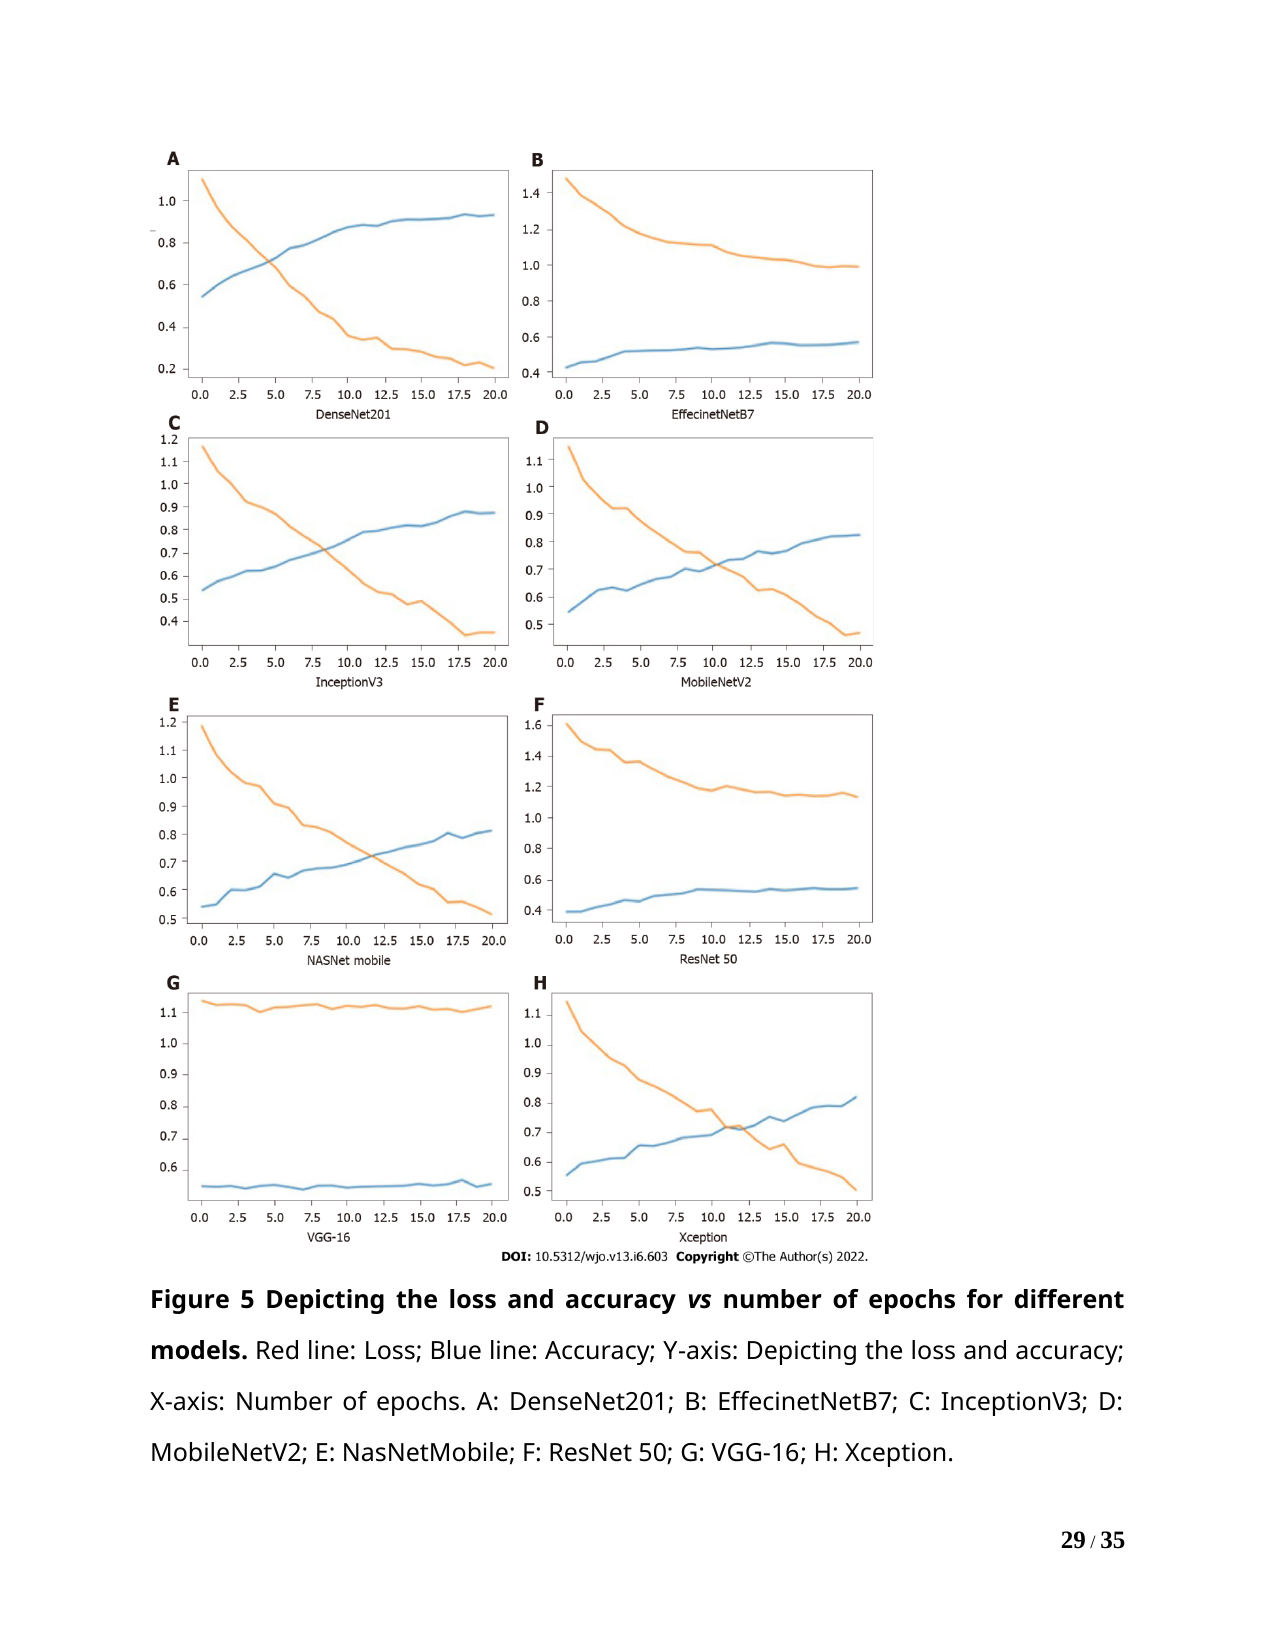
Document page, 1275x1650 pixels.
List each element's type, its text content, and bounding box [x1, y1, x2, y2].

picture [150, 150, 874, 1265]
text Figure 5 Depicting the loss and accuracy vs number of epochs for different models. Red line: Loss; Blue line: Accuracy; Y-axis: Depicting the loss and accuracy; X-axis: Number of epochs. A: DenseNet201; B: EffecinetNetB7; C: InceptionV3; D: MobileNetV2; E: NasNetMobile; F: ResNet 50; G: VGG-16; H: Xception. [150, 1281, 1125, 1469]
